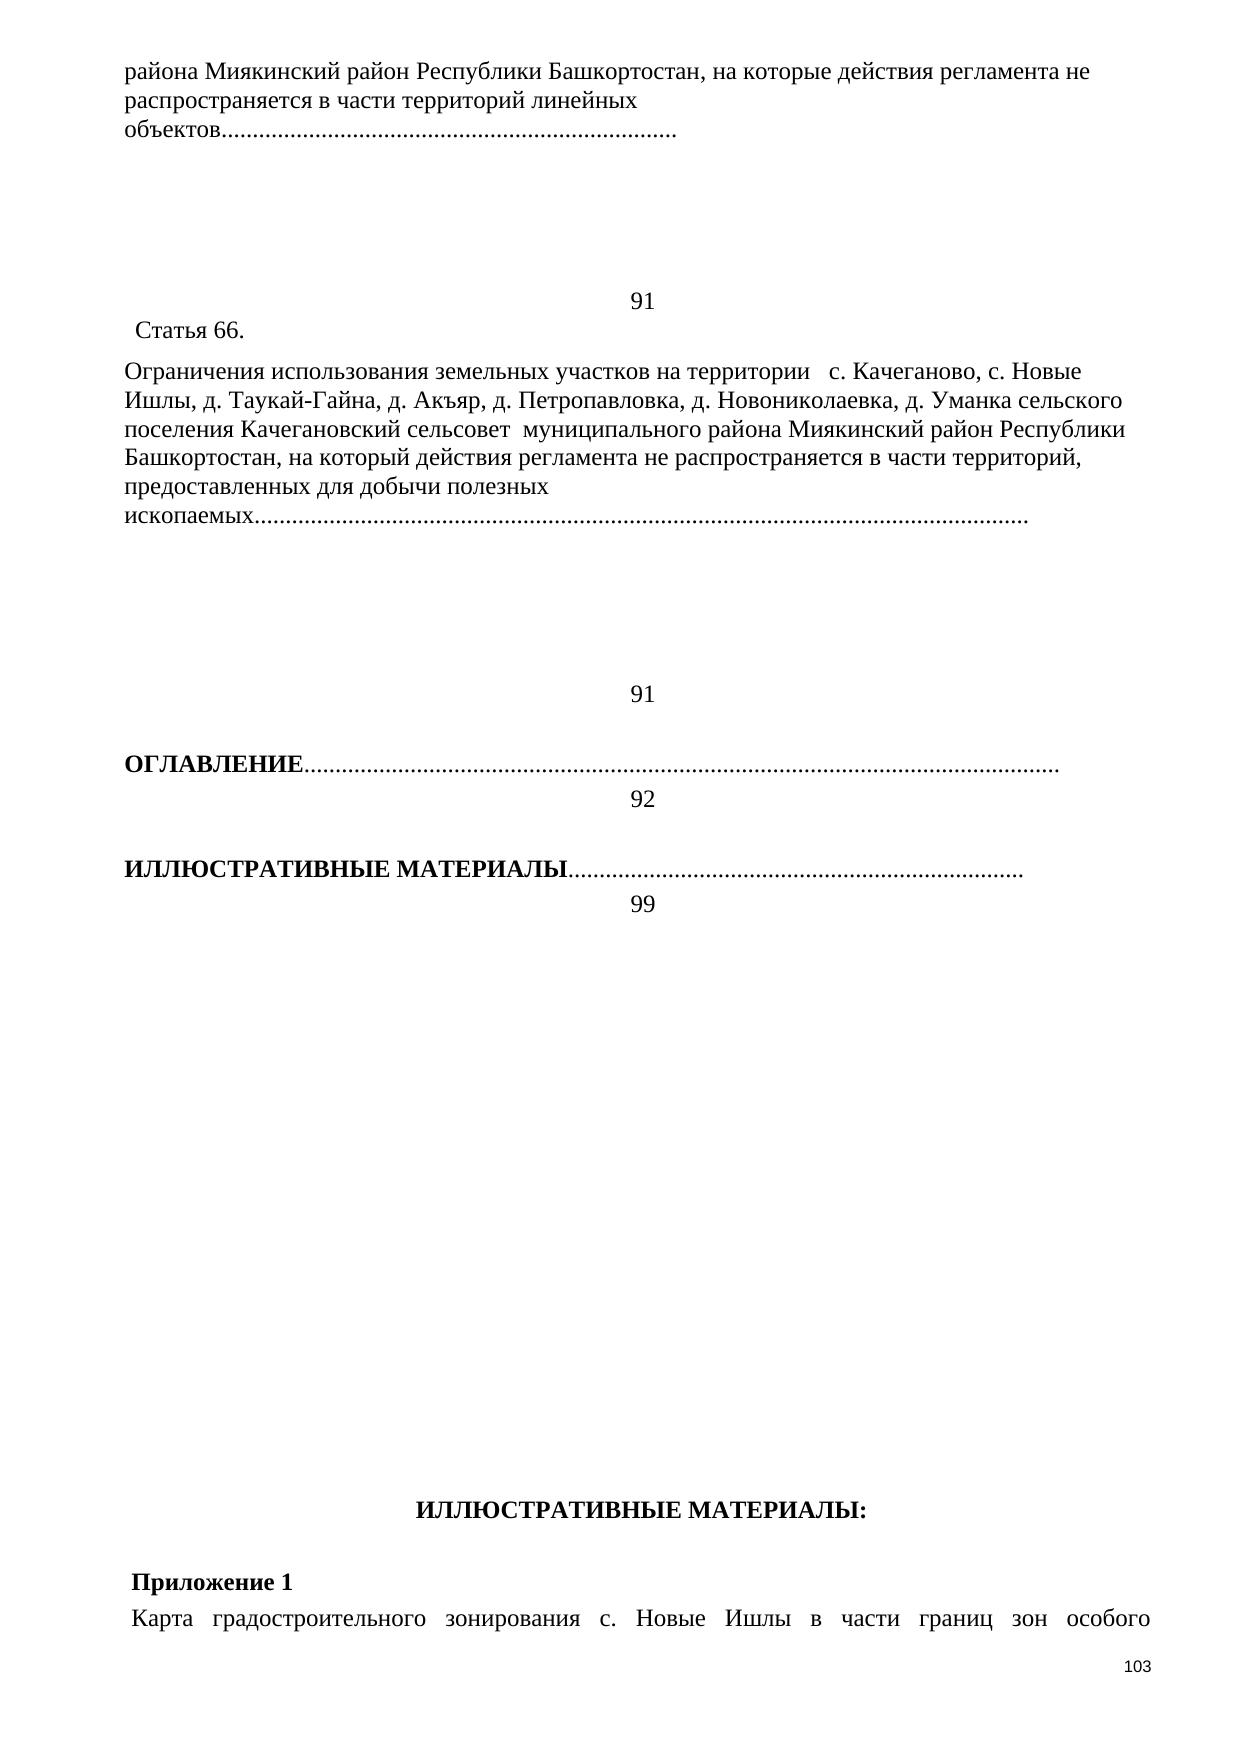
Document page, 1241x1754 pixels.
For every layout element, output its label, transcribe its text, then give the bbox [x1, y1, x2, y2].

text ИЛЛЮСТРАТИВНЫЕ МАТЕРИАЛЫ: [131, 1495, 1152, 1524]
text Приложение 1 [131, 1567, 1152, 1596]
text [131, 1603, 1152, 1631]
